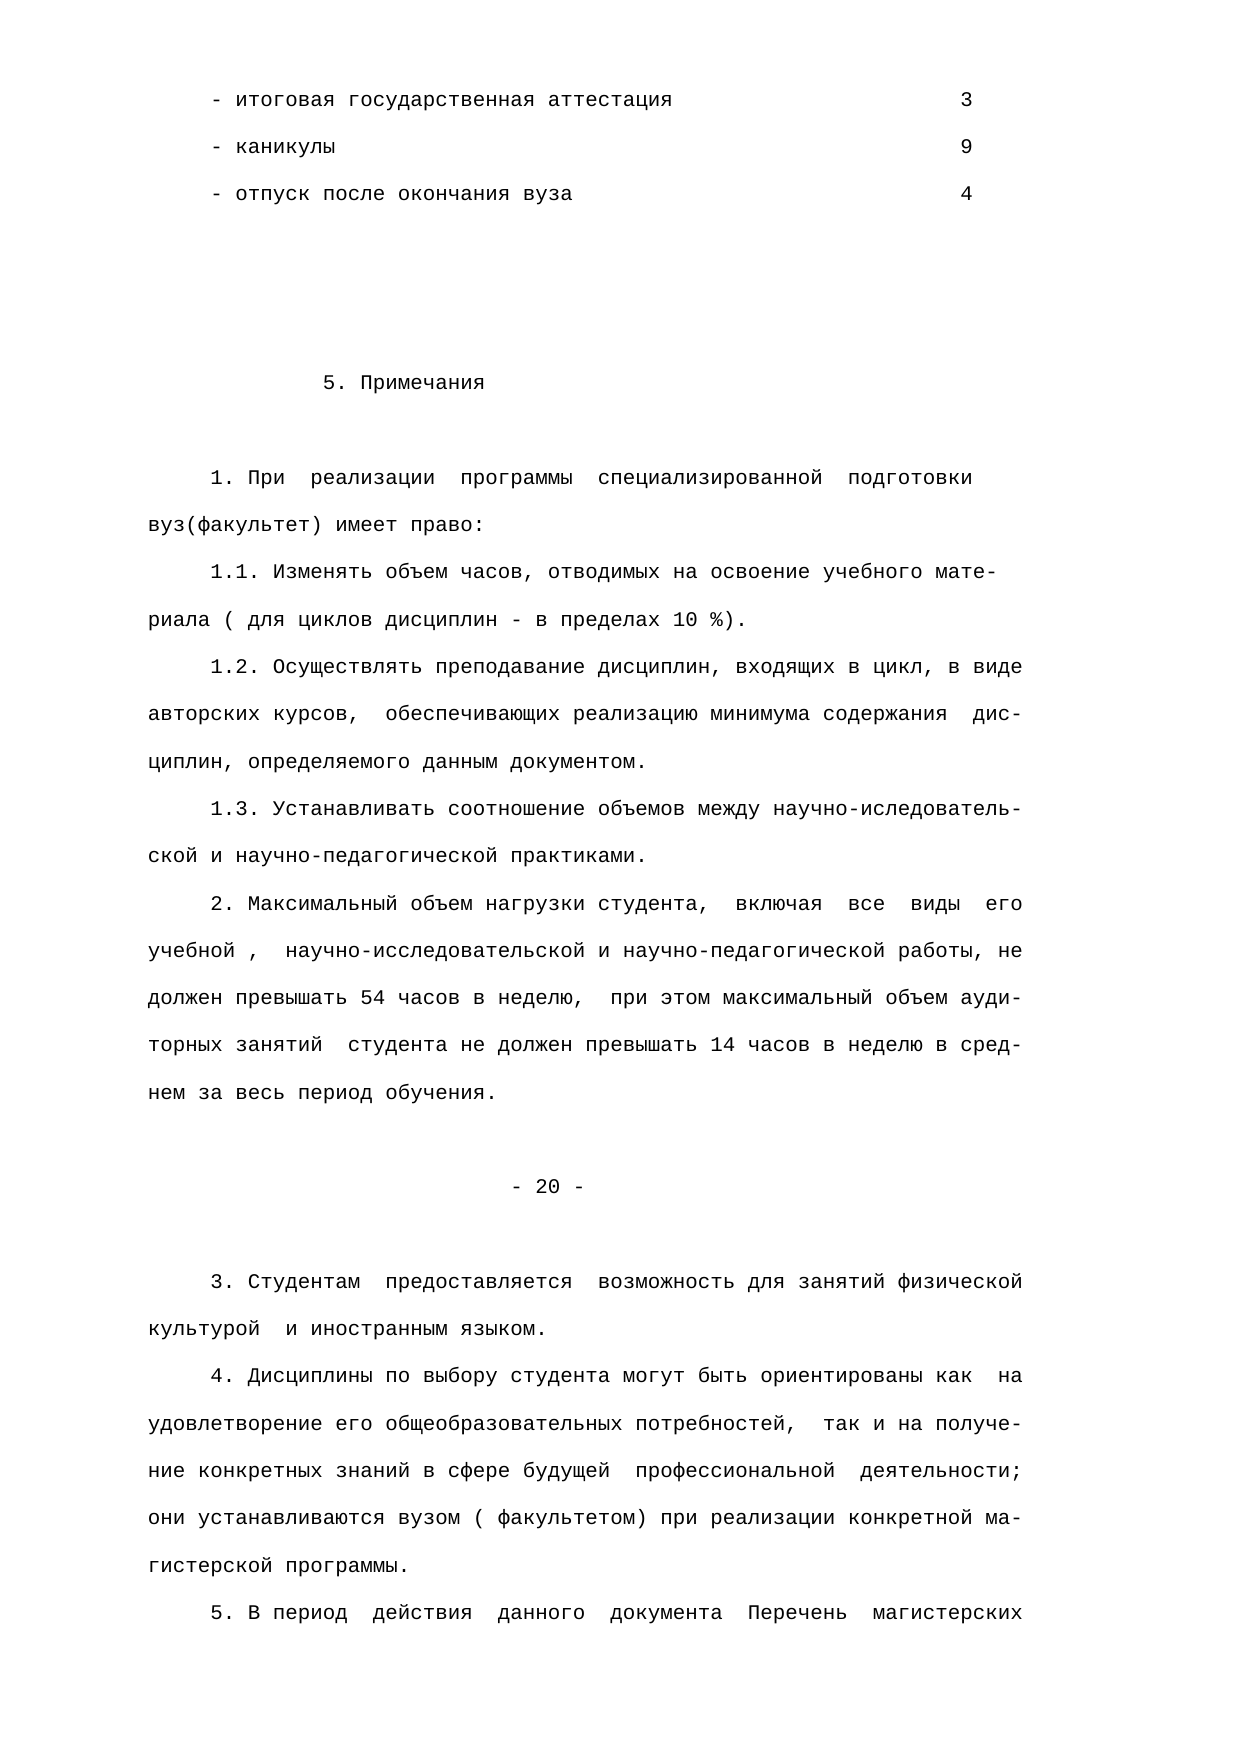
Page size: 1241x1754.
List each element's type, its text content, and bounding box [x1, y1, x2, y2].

text учебной , научно-исследовательской и научно-педагогической работы, не [148, 940, 1152, 963]
text вуз(факультет) имеет право: [148, 514, 1152, 538]
text 1. При реализации программы специализированной подготовки [148, 467, 1152, 491]
text гистерской программы. [148, 1555, 1152, 1578]
text нем за весь период обучения. [148, 1082, 1152, 1105]
text - 20 - [148, 1176, 1152, 1200]
text 2. Максимальный объем нагрузки студента, включая все виды его [148, 893, 1152, 916]
text авторских курсов, обеспечивающих реализацию минимума содержания дис- [148, 703, 1152, 727]
text торных занятий студента не должен превышать 14 часов в неделю в сред- [148, 1034, 1152, 1058]
text ние конкретных знаний в сфере будущей профессиональной деятельности; [148, 1460, 1152, 1484]
text циплин, определяемого данным документом. [148, 751, 1152, 774]
text 5. В период действия данного документа Перечень магистерских [148, 1602, 1152, 1626]
text - отпуск после окончания вуза 4 [148, 183, 1152, 207]
text риала ( для циклов дисциплин - в пределах 10 %). [148, 609, 1152, 632]
text 1.2. Осуществлять преподавание дисциплин, входящих в цикл, в виде [148, 656, 1152, 680]
text ской и научно-педагогической практиками. [148, 845, 1152, 869]
text 1.1. Изменять объем часов, отводимых на освоение учебного мате- [148, 562, 1152, 585]
text должен превышать 54 часов в неделю, при этом максимальный объем ауди- [148, 987, 1152, 1011]
text 1.3. Устанавливать соотношение объемов между научно-иследователь- [148, 798, 1152, 822]
text культурой и иностранным языком. [148, 1318, 1152, 1342]
text 5. Примечания [148, 372, 1152, 396]
text 3. Студентам предоставляется возможность для занятий физической [148, 1271, 1152, 1294]
text - итоговая государственная аттестация 3 [148, 89, 1152, 112]
text они устанавливаются вузом ( факультетом) при реализации конкретной ма- [148, 1507, 1152, 1531]
text - каникулы 9 [148, 136, 1152, 159]
text 4. Дисциплины по выбору студента могут быть ориентированы как на [148, 1366, 1152, 1389]
text удовлетворение его общеобразовательных потребностей, так и на получе- [148, 1413, 1152, 1436]
